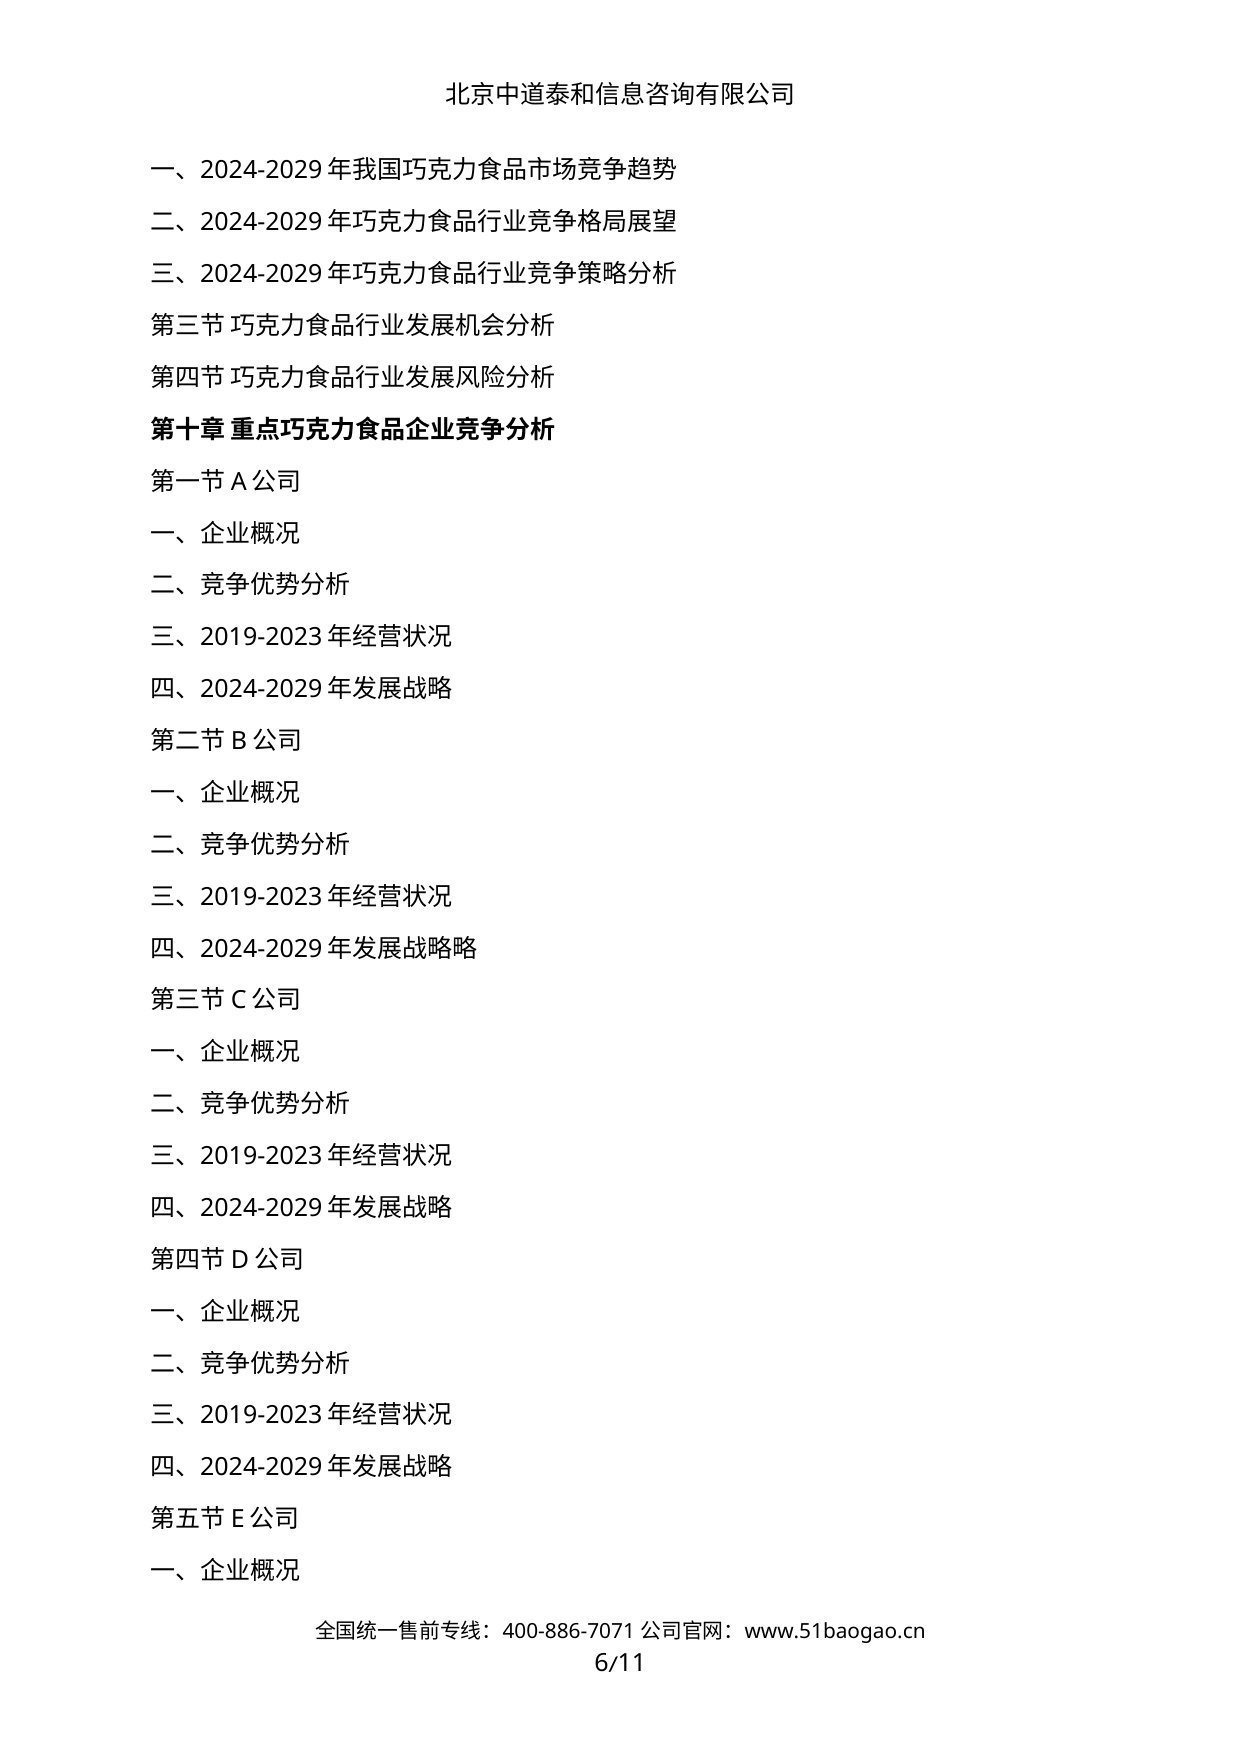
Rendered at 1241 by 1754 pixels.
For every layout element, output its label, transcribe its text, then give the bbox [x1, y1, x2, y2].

text 第四节 D公司 [150, 1239, 1090, 1276]
text 第一节 A公司 [150, 461, 1090, 497]
text 第三节 C公司 [150, 980, 1090, 1016]
text 四、2024-2029年发展战略 [150, 1187, 1090, 1224]
text 二、竞争优势分析 [150, 565, 1090, 601]
text 二、竞争优势分析 [150, 824, 1090, 861]
text 一、企业概况 [150, 1551, 1090, 1587]
text 三、2019-2023年经营状况 [150, 1395, 1090, 1431]
text 一、企业概况 [150, 772, 1090, 809]
text 四、2024-2029年发展战略 [150, 1447, 1090, 1483]
text 二、竞争优势分析 [150, 1343, 1090, 1379]
text 第三节 巧克力食品行业发展机会分析 [150, 306, 1090, 342]
text 二、2024-2029年巧克力食品行业竞争格局展望 [150, 202, 1090, 238]
text 三、2019-2023年经营状况 [150, 1136, 1090, 1172]
text 四、2024-2029年发展战略略 [150, 928, 1090, 964]
text 三、2019-2023年经营状况 [150, 876, 1090, 912]
text 第五节 E公司 [150, 1499, 1090, 1535]
text 三、2019-2023年经营状况 [150, 617, 1090, 653]
text 第二节 B公司 [150, 721, 1090, 757]
text 第十章 重点巧克力食品企业竞争分析 [150, 409, 1090, 446]
text 三、2024-2029年巧克力食品行业竞争策略分析 [150, 254, 1090, 290]
text 一、2024-2029年我国巧克力食品市场竞争趋势 [150, 150, 1090, 186]
text 二、竞争优势分析 [150, 1084, 1090, 1120]
text 四、2024-2029年发展战略 [150, 669, 1090, 705]
text 第四节 巧克力食品行业发展风险分析 [150, 357, 1090, 394]
text 一、企业概况 [150, 1291, 1090, 1327]
text 一、企业概况 [150, 1032, 1090, 1068]
text 一、企业概况 [150, 513, 1090, 549]
